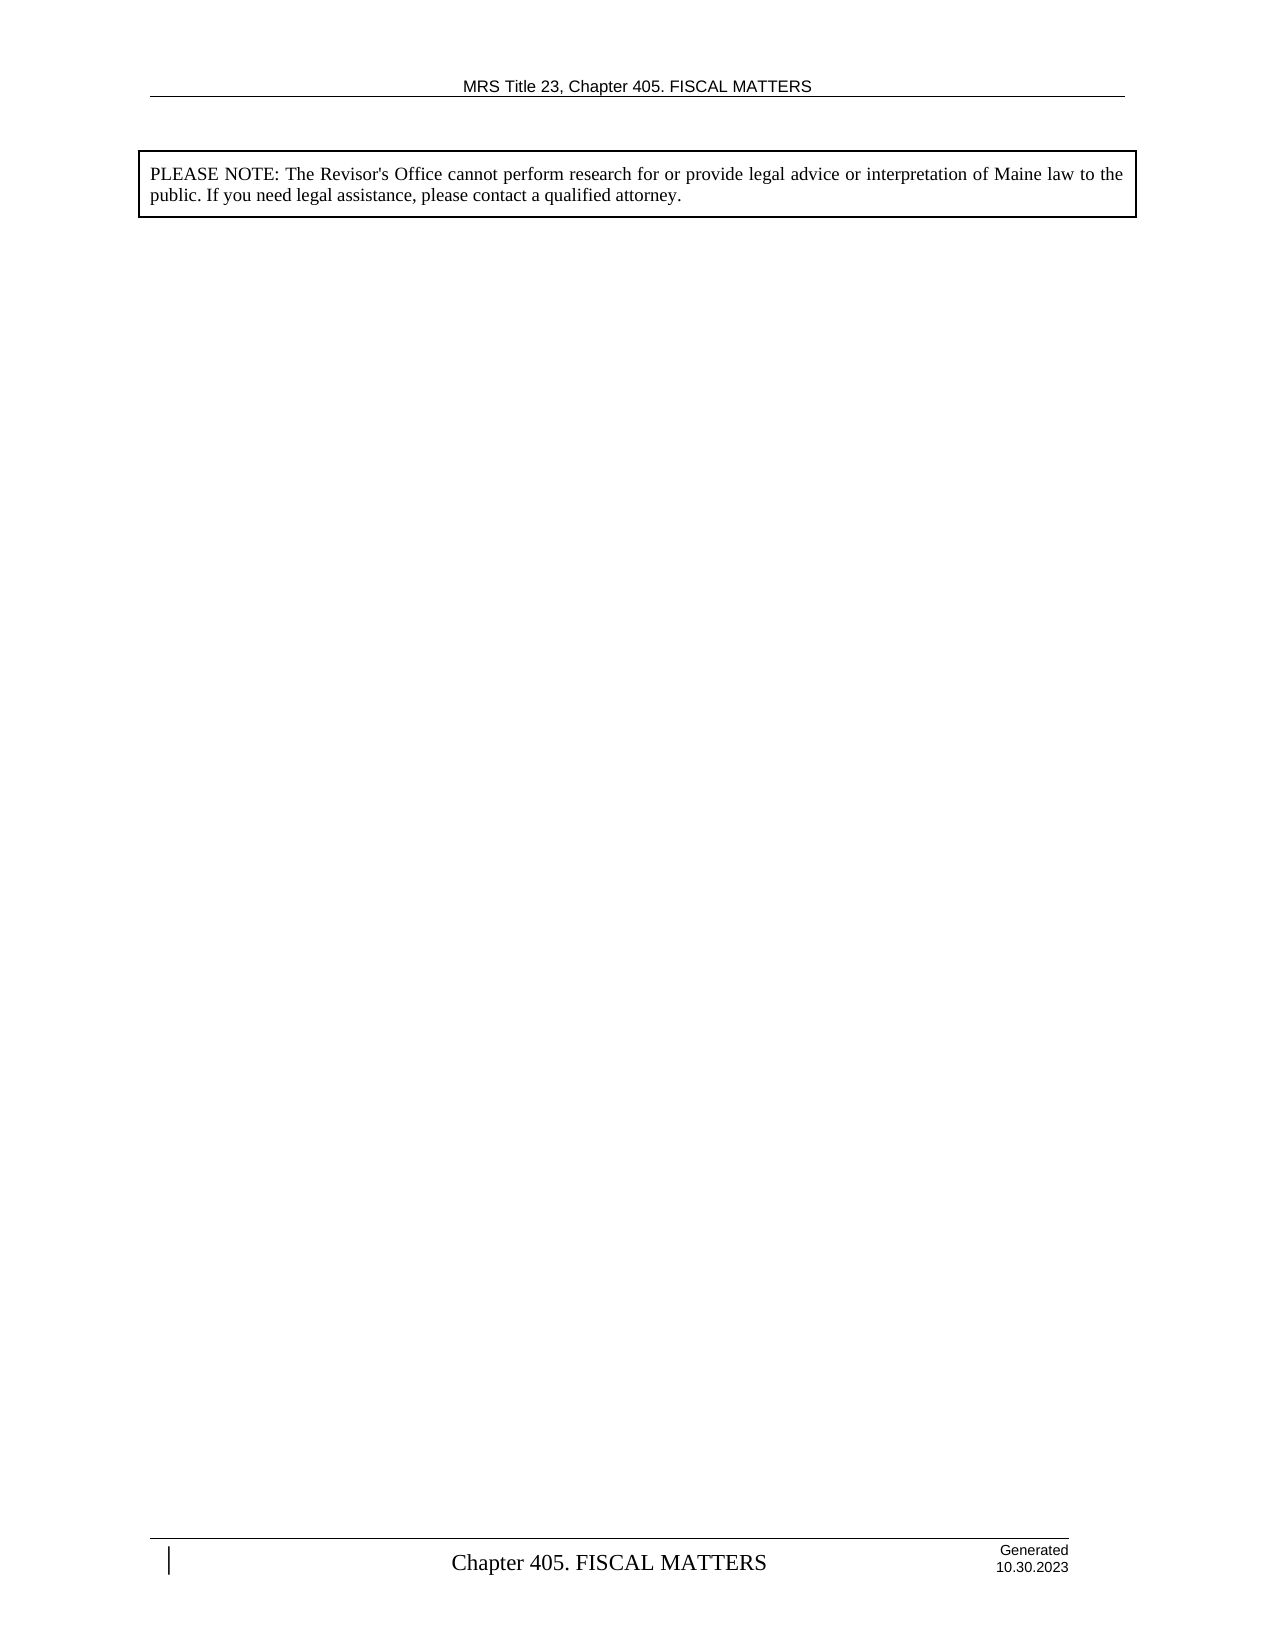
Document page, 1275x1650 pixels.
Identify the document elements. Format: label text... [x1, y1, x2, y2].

text PLEASE NOTE: The Revisor's Office cannot perform research for or provide legal advice or interpretation of Maine law to the public. If you need legal assistance, please contact a qualified attorney. [140, 152, 1135, 216]
